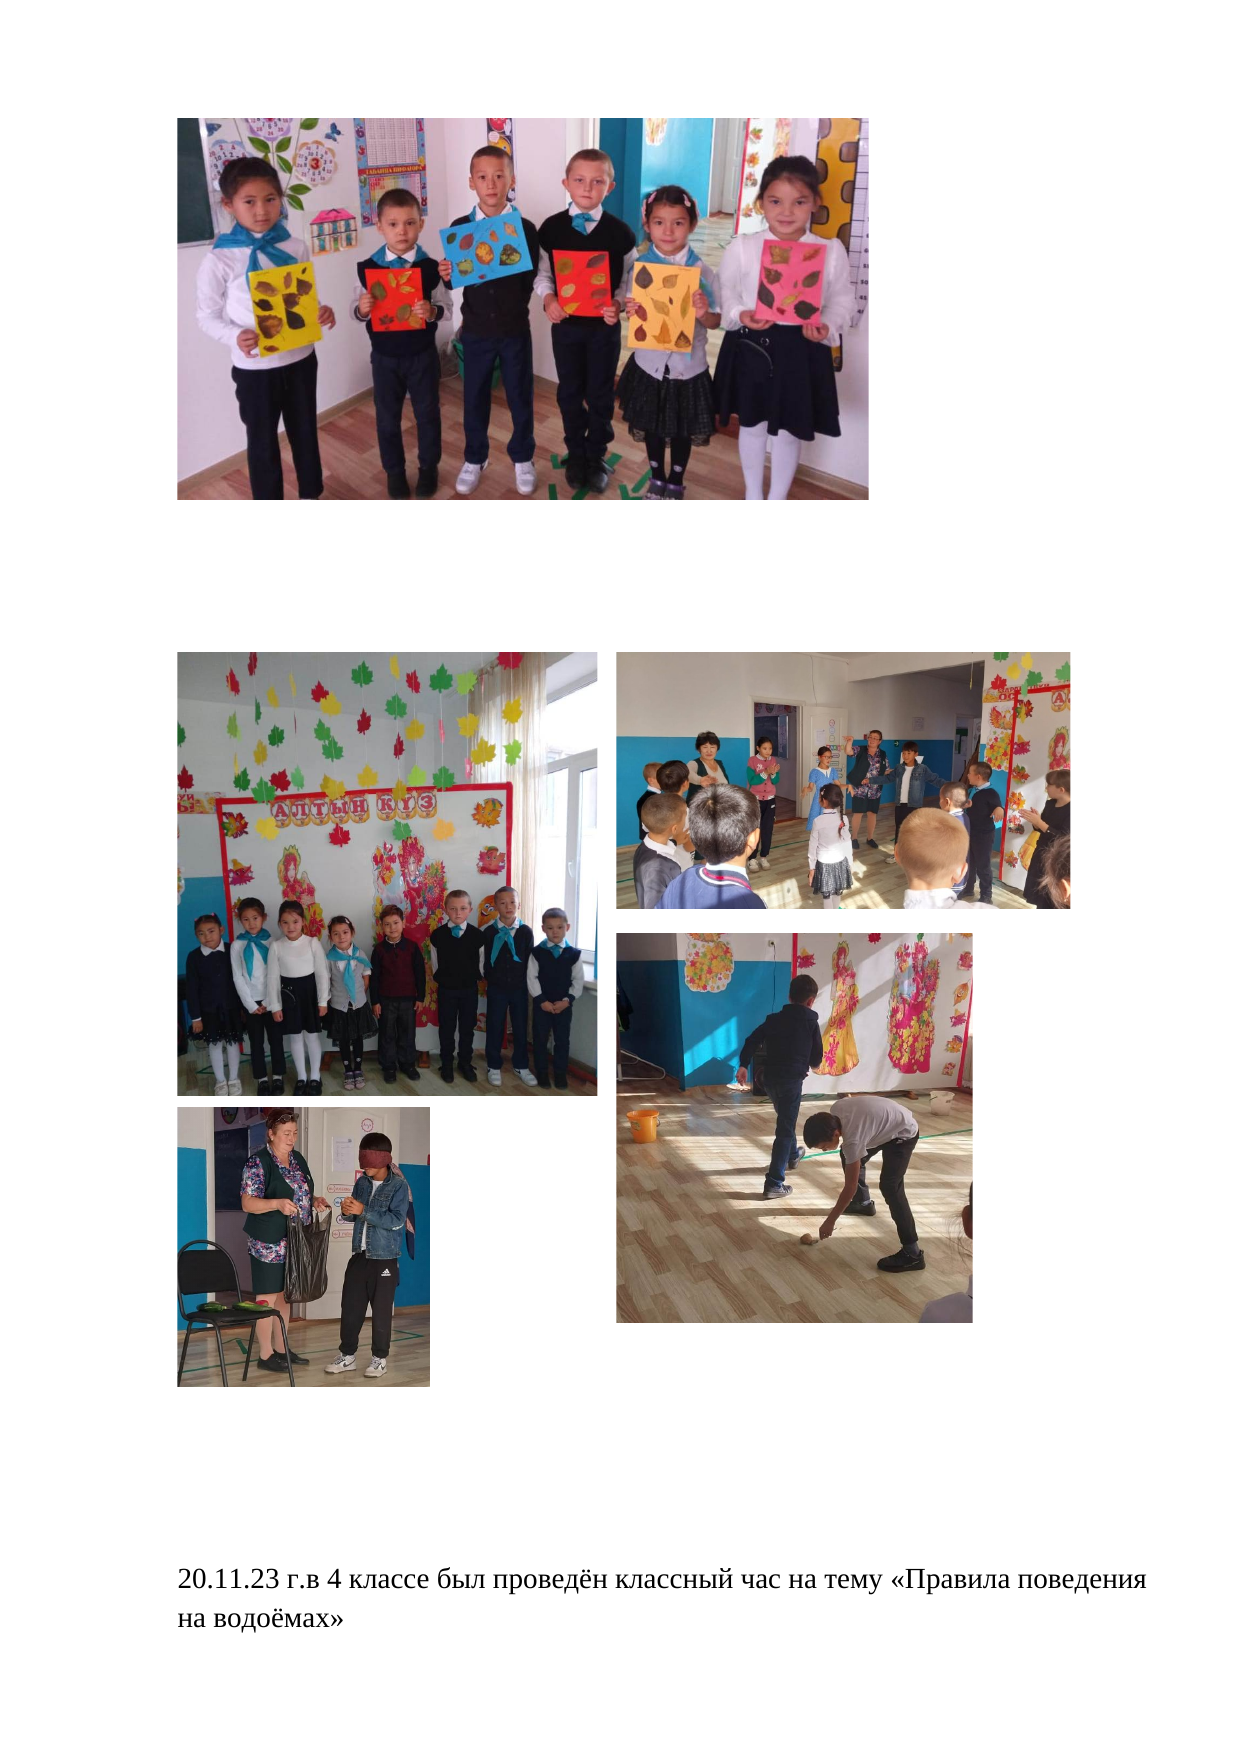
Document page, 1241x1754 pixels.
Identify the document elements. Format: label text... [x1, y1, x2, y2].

picture [177, 1107, 430, 1387]
text 20.11.23 г.в 4 классе был проведён классный час на тему «Правила поведения на водоёмах» [177, 1561, 1152, 1633]
picture [616, 933, 973, 1323]
picture [616, 652, 1071, 909]
picture [177, 118, 869, 500]
picture [177, 652, 598, 1096]
